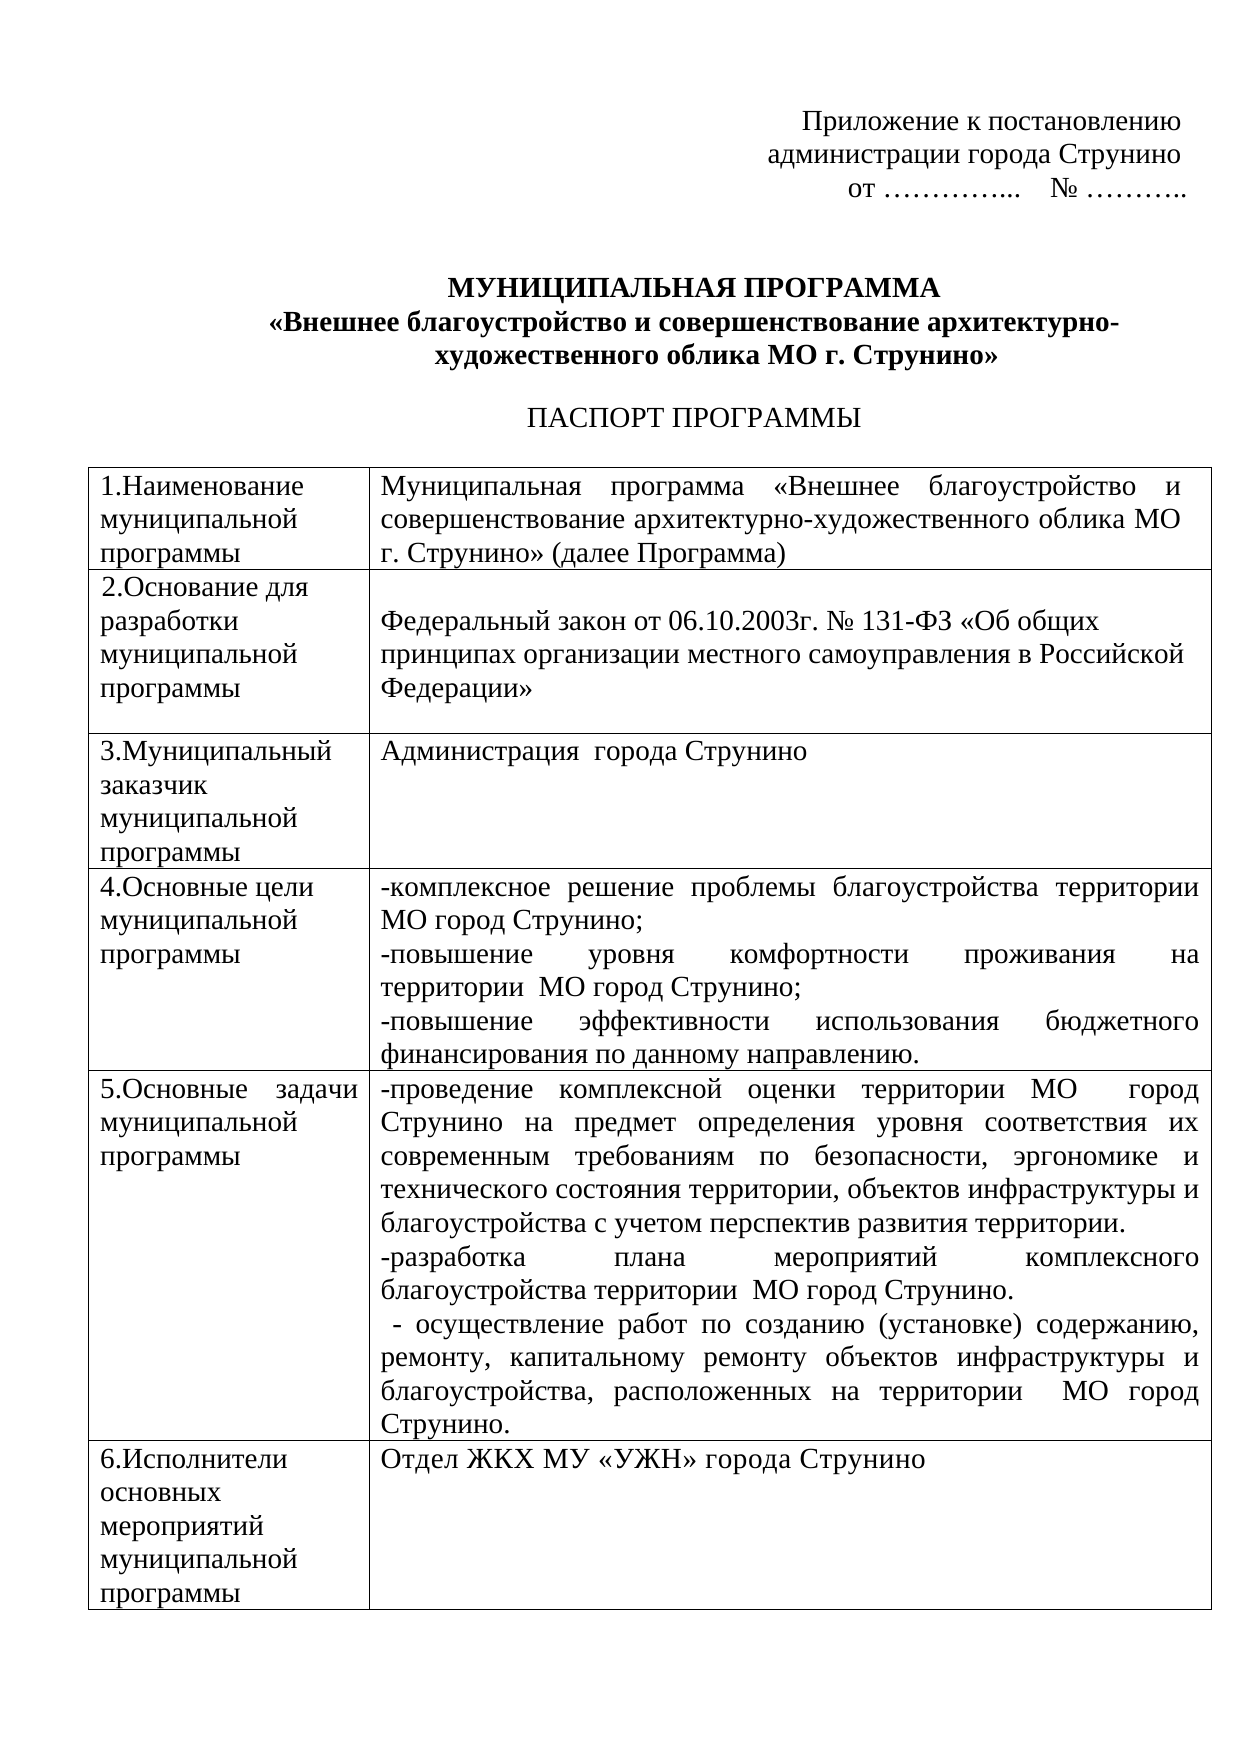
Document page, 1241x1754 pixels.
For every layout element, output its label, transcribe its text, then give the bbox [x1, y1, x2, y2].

text ПАСПОРТ ПРОГРАММЫ [207, 400, 1181, 433]
table_cell -проведение комплексной оценки территории МО город Струнино на предмет определения уровня соответствия их современным требованиям по безопасности, эргономике и технического состояния территории, объектов инфраструктуры и благоустройства с учетом перспектив развития территории. -разработка плана мероприятий комплексного благоустройства территории МО город Струнино. - осуществление работ по созданию (установке) содержанию, ремонту, капитальному ремонту объектов инфраструктуры и благоустройства, расположенных на территории МО город Струнино. [370, 1071, 1211, 1440]
table_header 1.Наименование муниципальной программы [89, 468, 369, 568]
subtitle «Внешнее благоустройство и совершенствование архитектурно-художественного облика МО г. Струнино» [207, 304, 1181, 371]
title МУНИЦИПАЛЬНАЯ ПРОГРАММА [207, 270, 1181, 304]
table_cell 6.Исполнители основных мероприятий муниципальной программы [89, 1441, 369, 1609]
table_cell -комплексное решение проблемы благоустройства территории МО город Струнино; -повышение уровня комфортности проживания на территории МО город Струнино; -повышение эффективности использования бюджетного финансирования по данному направлению. [370, 869, 1211, 1070]
text Приложение к постановлению [207, 103, 1181, 136]
table_cell 2.Основание для разработки муниципальной программы [89, 570, 369, 732]
table_cell 3.Муниципальный заказчик муниципальной программы [89, 734, 369, 868]
table_cell 5.Основные задачи муниципальной программы [89, 1071, 369, 1440]
table_cell Федеральный закон от 06.10.2003г. № 131-ФЗ «Об общих принципах организации местного самоуправления в Российской Федерации» [370, 570, 1211, 732]
text от …………... № ……….. [207, 170, 1187, 203]
table_cell Отдел ЖКХ МУ «УЖН» города Струнино [370, 1441, 1211, 1609]
table_cell 4.Основные цели муниципальной программы [89, 869, 369, 1070]
table_cell Администрация города Струнино [370, 734, 1211, 868]
text администрации города Струнино [207, 136, 1181, 170]
table_header Муниципальная программа «Внешнее благоустройство и совершенствование архитектурно-художественного облика МО г. Струнино» (далее Программа) [370, 468, 1211, 568]
